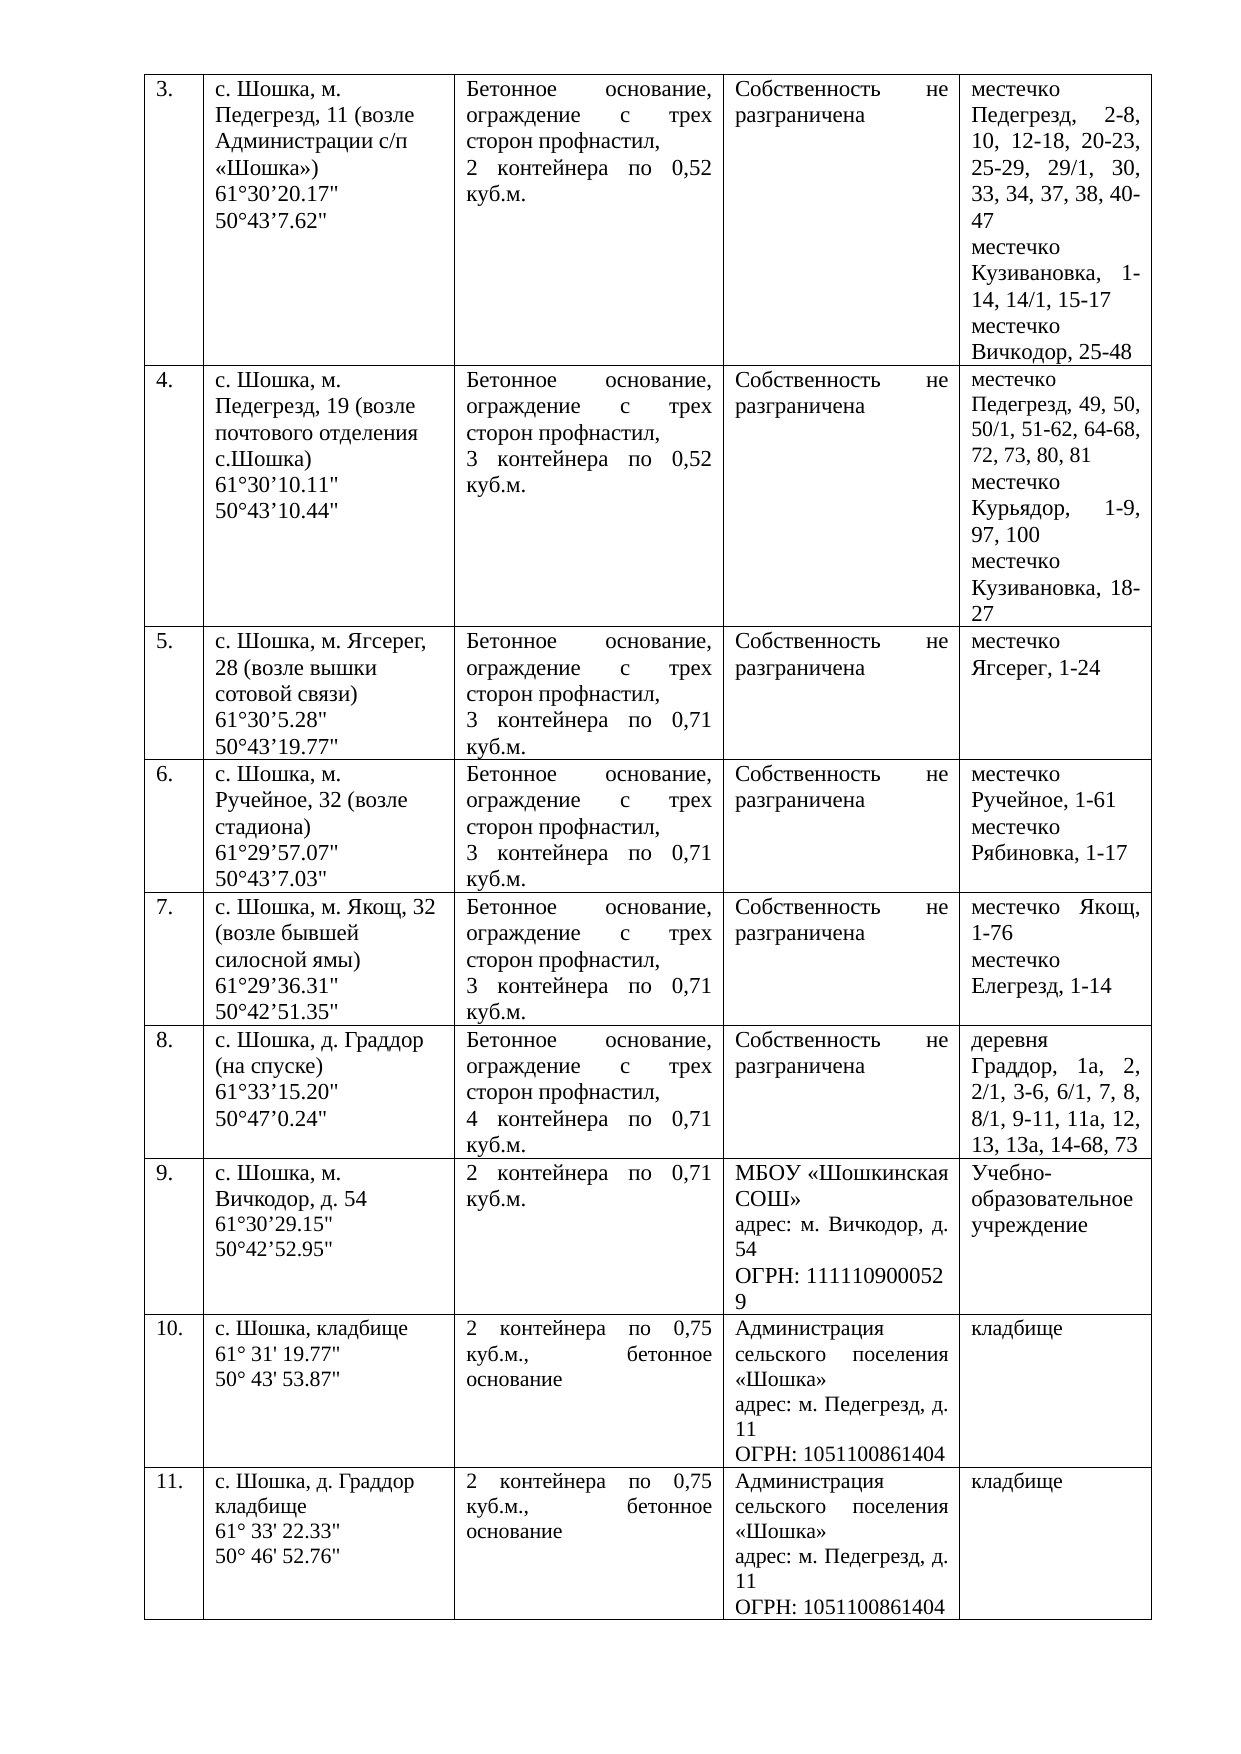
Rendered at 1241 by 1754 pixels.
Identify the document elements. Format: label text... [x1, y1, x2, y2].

table_cell Бетонное основание, ограждение с трех сторон профнастил, 4 контейнера по 0,71 куб.м. [455, 1026, 723, 1157]
table_cell 2 контейнера по 0,71 куб.м. [455, 1159, 723, 1314]
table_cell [724, 75, 959, 365]
table_cell с. Шошка, д. Граддор кладбище 61° 33' 22.33" 50° 46' 52.76" [204, 1468, 454, 1619]
table_cell деревня Граддор, 1а, 2, 2/1, 3-6, 6/1, 7, 8, 8/1, 9-11, 11а, 12, 13, 13а, 14-68, 73 [960, 1026, 1151, 1157]
table_cell Администрация сельского поселения «Шошка» адрес: м. Педегрезд, д. 11 ОГРН: 1051100861404 [724, 1315, 959, 1467]
table_cell местечко Педегрезд, 2-8, 10, 12-18, 20-23, 25-29, 29/1, 30, 33, 34, 37, 38, 40-47 местечко Кузивановка, 1-14, 14/1, 15-17 местечко Вичкодор, 25-48 [960, 75, 1151, 365]
table_cell с. Шошка, м. Ягсерег, 28 (возле вышки сотовой связи) 61°30’5.28" 50°43’19.77" [204, 627, 454, 759]
table_cell Учебно-образовательное учреждение [960, 1159, 1151, 1314]
table_cell 11. [145, 1468, 203, 1619]
table_cell Собственность не разграничена [724, 366, 959, 626]
table_cell Бетонное основание, ограждение с трех сторон профнастил, 3 контейнера по 0,71 куб.м. [455, 893, 723, 1025]
table_cell 3. [145, 75, 203, 365]
table_cell 6. [145, 760, 203, 892]
table_cell Бетонное основание, ограждение с трех сторон профнастил, 3 контейнера по 0,71 куб.м. [455, 760, 723, 892]
table_cell 10. [145, 1315, 203, 1467]
table_cell кладбище [960, 1315, 1151, 1467]
table_cell местечко Ягсерег, 1-24 [960, 627, 1151, 759]
table_cell 5. [145, 627, 203, 759]
table_cell 7. [145, 893, 203, 1025]
table_cell с. Шошка, м. Педегрезд, 11 (возле Администрации с/п «Шошка») 61°30’20.17" 50°43’7.62" [204, 75, 454, 365]
table_cell Администрация сельского поселения «Шошка» адрес: м. Педегрезд, д. 11 ОГРН: 1051100861404 [724, 1468, 959, 1619]
table_cell Собственность не разграничена [724, 893, 959, 1025]
table_cell Бетонное основание, ограждение с трех сторон профнастил, 2 контейнера по 0,52 куб.м. [455, 75, 723, 365]
table_cell Собственность не разграничена [724, 1026, 959, 1157]
table_cell с. Шошка, кладбище 61° 31' 19.77" 50° 43' 53.87" [204, 1315, 454, 1467]
table_cell местечко Якощ, 1-76 местечко Елегрезд, 1-14 [960, 893, 1151, 1025]
table_cell с. Шошка, м. Вичкодор, д. 54 61°30’29.15" 50°42’52.95" [204, 1159, 454, 1314]
table_cell с. Шошка, м. Якощ, 32 (возле бывшей силосной ямы) 61°29’36.31" 50°42’51.35" [204, 893, 454, 1025]
table_cell 9. [145, 1159, 203, 1314]
table_cell местечко Педегрезд, 49, 50, 50/1, 51-62, 64-68, 72, 73, 80, 81 местечко Курьядор, 1-9, 97, 100 местечко Кузивановка, 18-27 [960, 366, 1151, 626]
table_cell кладбище [960, 1468, 1151, 1619]
table_cell Собственность не разграничена [724, 760, 959, 892]
table_cell 2 контейнера по 0,75 куб.м., бетонное основание [455, 1315, 723, 1467]
table_cell Бетонное основание, ограждение с трех сторон профнастил, 3 контейнера по 0,52 куб.м. [455, 366, 723, 626]
table_cell 4. [145, 366, 203, 626]
table_cell МБОУ «Шошкинская СОШ» адрес: м. Вичкодор, д. 54 ОГРН: 1111109000529 [724, 1159, 959, 1314]
table_cell Собственность не разграничена [724, 627, 959, 759]
table_cell с. Шошка, м. Ручейное, 32 (возле стадиона) 61°29’57.07" 50°43’7.03" [204, 760, 454, 892]
table_cell 8. [145, 1026, 203, 1157]
table_cell с. Шошка, м. Педегрезд, 19 (возле почтового отделения с.Шошка) 61°30’10.11" 50°43’10.44" [204, 366, 454, 626]
table_cell местечко Ручейное, 1-61 местечко Рябиновка, 1-17 [960, 760, 1151, 892]
table_cell Бетонное основание, ограждение с трех сторон профнастил, 3 контейнера по 0,71 куб.м. [455, 627, 723, 759]
table_cell с. Шошка, д. Граддор (на спуске) 61°33’15.20" 50°47’0.24" [204, 1026, 454, 1157]
table_cell 2 контейнера по 0,75 куб.м., бетонное основание [455, 1468, 723, 1619]
